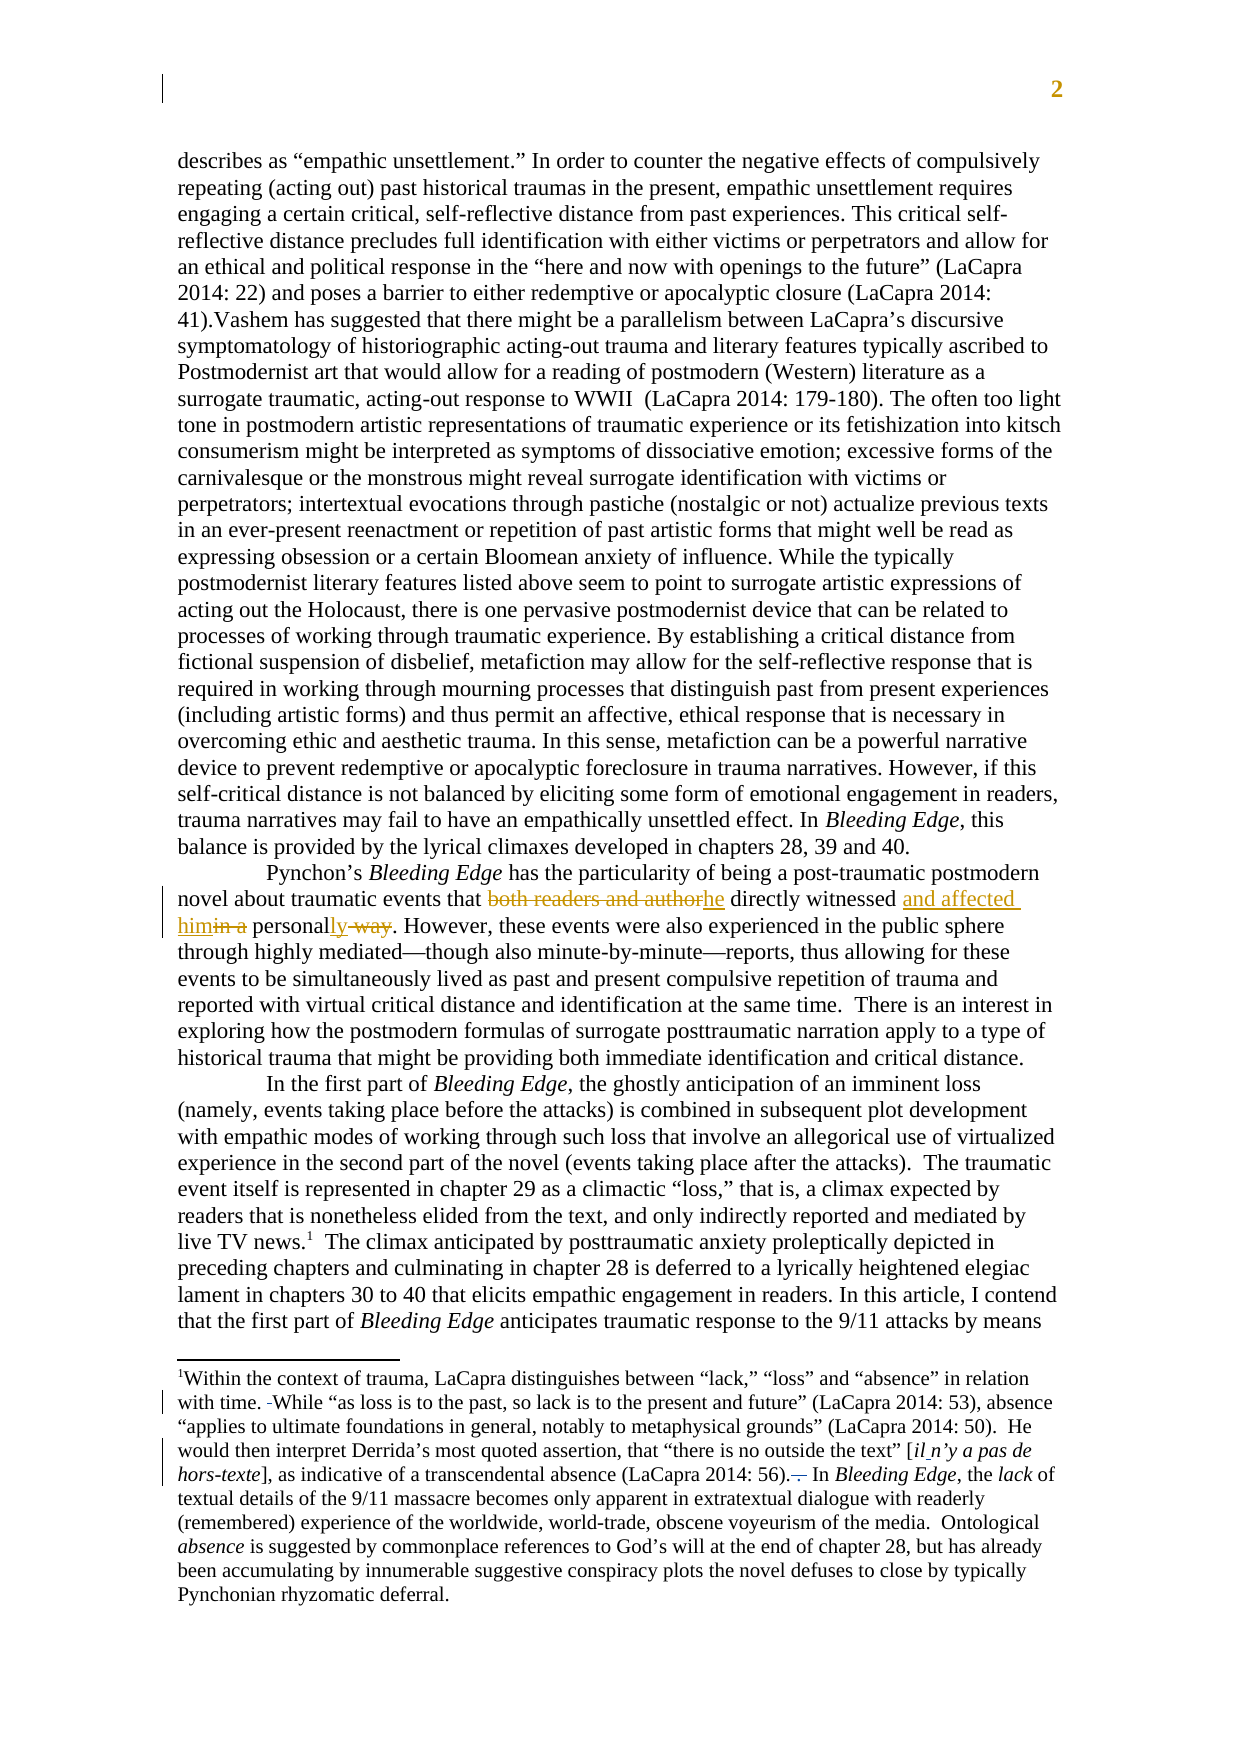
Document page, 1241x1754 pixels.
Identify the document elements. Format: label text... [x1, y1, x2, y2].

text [177, 1070, 1063, 1333]
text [177, 148, 1063, 859]
text Pynchon’s Bleeding Edge has the particularity of being a post-traumatic postmodern novel about traumatic events that directly witnessed personal. However, these events were also experienced in the public sphere through highly mediated—though also minute-by-minute—reports, thus allowing for these events to be simultaneously lived as past and present compulsive repetition of trauma and reported with virtual critical distance and identification at the same time. There is an interest in exploring how the postmodern formulas of surrogate posttraumatic narration apply to a type of historical trauma that might be providing both immediate identification and critical distance. [177, 859, 1063, 1070]
